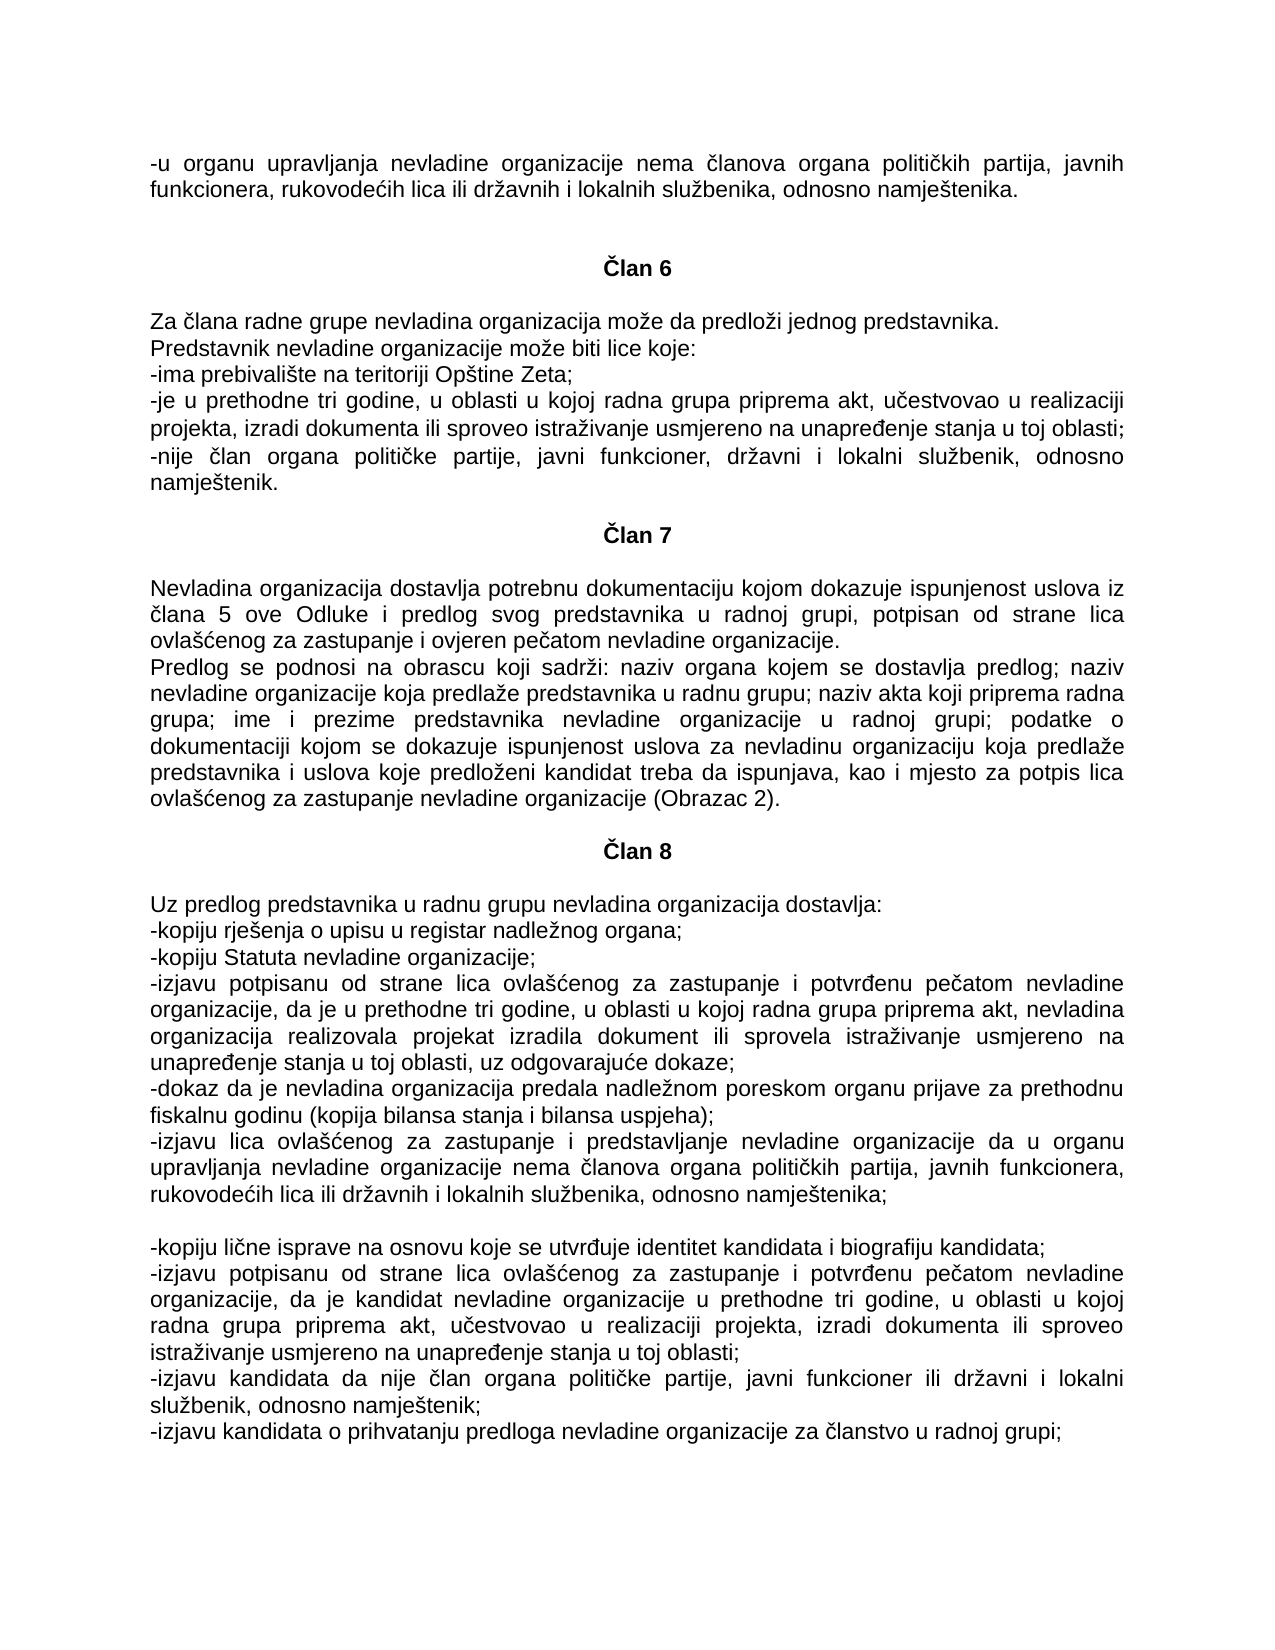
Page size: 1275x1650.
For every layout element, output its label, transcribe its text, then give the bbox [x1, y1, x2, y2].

text -izjavu potpisanu od strane lica ovlašćenog za zastupanje i potvrđenu pečatom nevladine organizacije, da je kandidat nevladine organizacije u prethodne tri godine, u oblasti u kojoj radna grupa priprema akt, učestvovao u realizaciji projekta, izradi dokumenta ili sproveo istraživanje usmjereno na unapređenje stanja u toj oblasti; [150, 1260, 1125, 1365]
text -izjavu kandidata da nije član organa političke partije, javni funkcioner ili državni i lokalni službenik, odnosno namještenik; [150, 1365, 1125, 1418]
text Predlog se podnosi na obrascu koji sadrži: naziv organa kojem se dostavlja predlog; naziv nevladine organizacije koja predlaže predstavnika u radnu grupu; naziv akta koji priprema radna grupa; ime i prezime predstavnika nevladine organizacije u radnoj grupi; podatke o dokumentaciji kojom se dokazuje ispunjenost uslova za nevladinu organizaciju koja predlaže predstavnika i uslova koje predloženi kandidat treba da ispunjava, kao i mjesto za potpis lica ovlašćenog za zastupanje nevladine organizacije (Obrazac 2). [150, 654, 1125, 812]
text Nevladina organizacija dostavlja potrebnu dokumentaciju kojom dokazuje ispunjenost uslova iz člana 5 ove Odluke i predlog svog predstavnika u radnoj grupi, potpisan od strane lica ovlašćenog za zastupanje i ovjeren pečatom nevladine organizacije. [150, 574, 1125, 654]
text -izjavu potpisanu od strane lica ovlašćenog za zastupanje i potvrđenu pečatom nevladine organizacije, da je u prethodne tri godine, u oblasti u kojoj radna grupa priprema akt, nevladina organizacija realizovala projekat izradila dokument ili sprovela istraživanje usmjereno na unapređenje stanja u toj oblasti, uz odgovarajuće dokaze; [150, 970, 1125, 1075]
text -izjavu kandidata o prihvatanju predloga nevladine organizacije za članstvo u radnoj grupi; [150, 1418, 1125, 1444]
text -izjavu lica ovlašćenog za zastupanje i predstavljanje nevladine organizacije da u organu upravljanja nevladine organizacije nema članova organa političkih partija, javnih funkcionera, rukovodećih lica ili državnih i lokalnih službenika, odnosno namještenika; [150, 1128, 1125, 1207]
text -nije član organa političke partije, javni funkcioner, državni i lokalni službenik, odnosno namještenik. [150, 443, 1125, 496]
text -u organu upravljanja nevladine organizacije nema članova organa političkih partija, javnih funkcionera, rukovodećih lica ili državnih i lokalnih službenika, odnosno namještenika. [150, 150, 1125, 203]
text Član 8 [150, 838, 1125, 864]
text Predstavnik nevladine organizacije može biti lice koje: [150, 334, 1125, 361]
text -kopiju rješenja o upisu u registar nadležnog organa; [150, 917, 1125, 943]
text Član 6 [150, 255, 1125, 282]
text -kopiju Statuta nevladine organizacije; [150, 943, 1125, 970]
text Član 7 [150, 522, 1125, 548]
text -je u prethodne tri godine, u oblasti u kojoj radna grupa priprema akt, učestvovao u realizaciji projekta, izradi dokumenta ili sproveo istraživanje usmjereno na unapređenje stanja u toj oblasti; [150, 387, 1125, 443]
text Za člana radne grupe nevladina organizacija može da predloži jednog predstavnika. [150, 308, 1125, 334]
text -ima prebivalište na teritoriji Opštine Zeta; [150, 361, 1125, 387]
text -kopiju lične isprave na osnovu koje se utvrđuje identitet kandidata i biografiju kandidata; [150, 1233, 1125, 1260]
text Uz predlog predstavnika u radnu grupu nevladina organizacija dostavlja: [150, 891, 1125, 917]
text -dokaz da je nevladina organizacija predala nadležnom poreskom organu prijave za prethodnu fiskalnu godinu (kopija bilansa stanja i bilansa uspjeha); [150, 1075, 1125, 1128]
